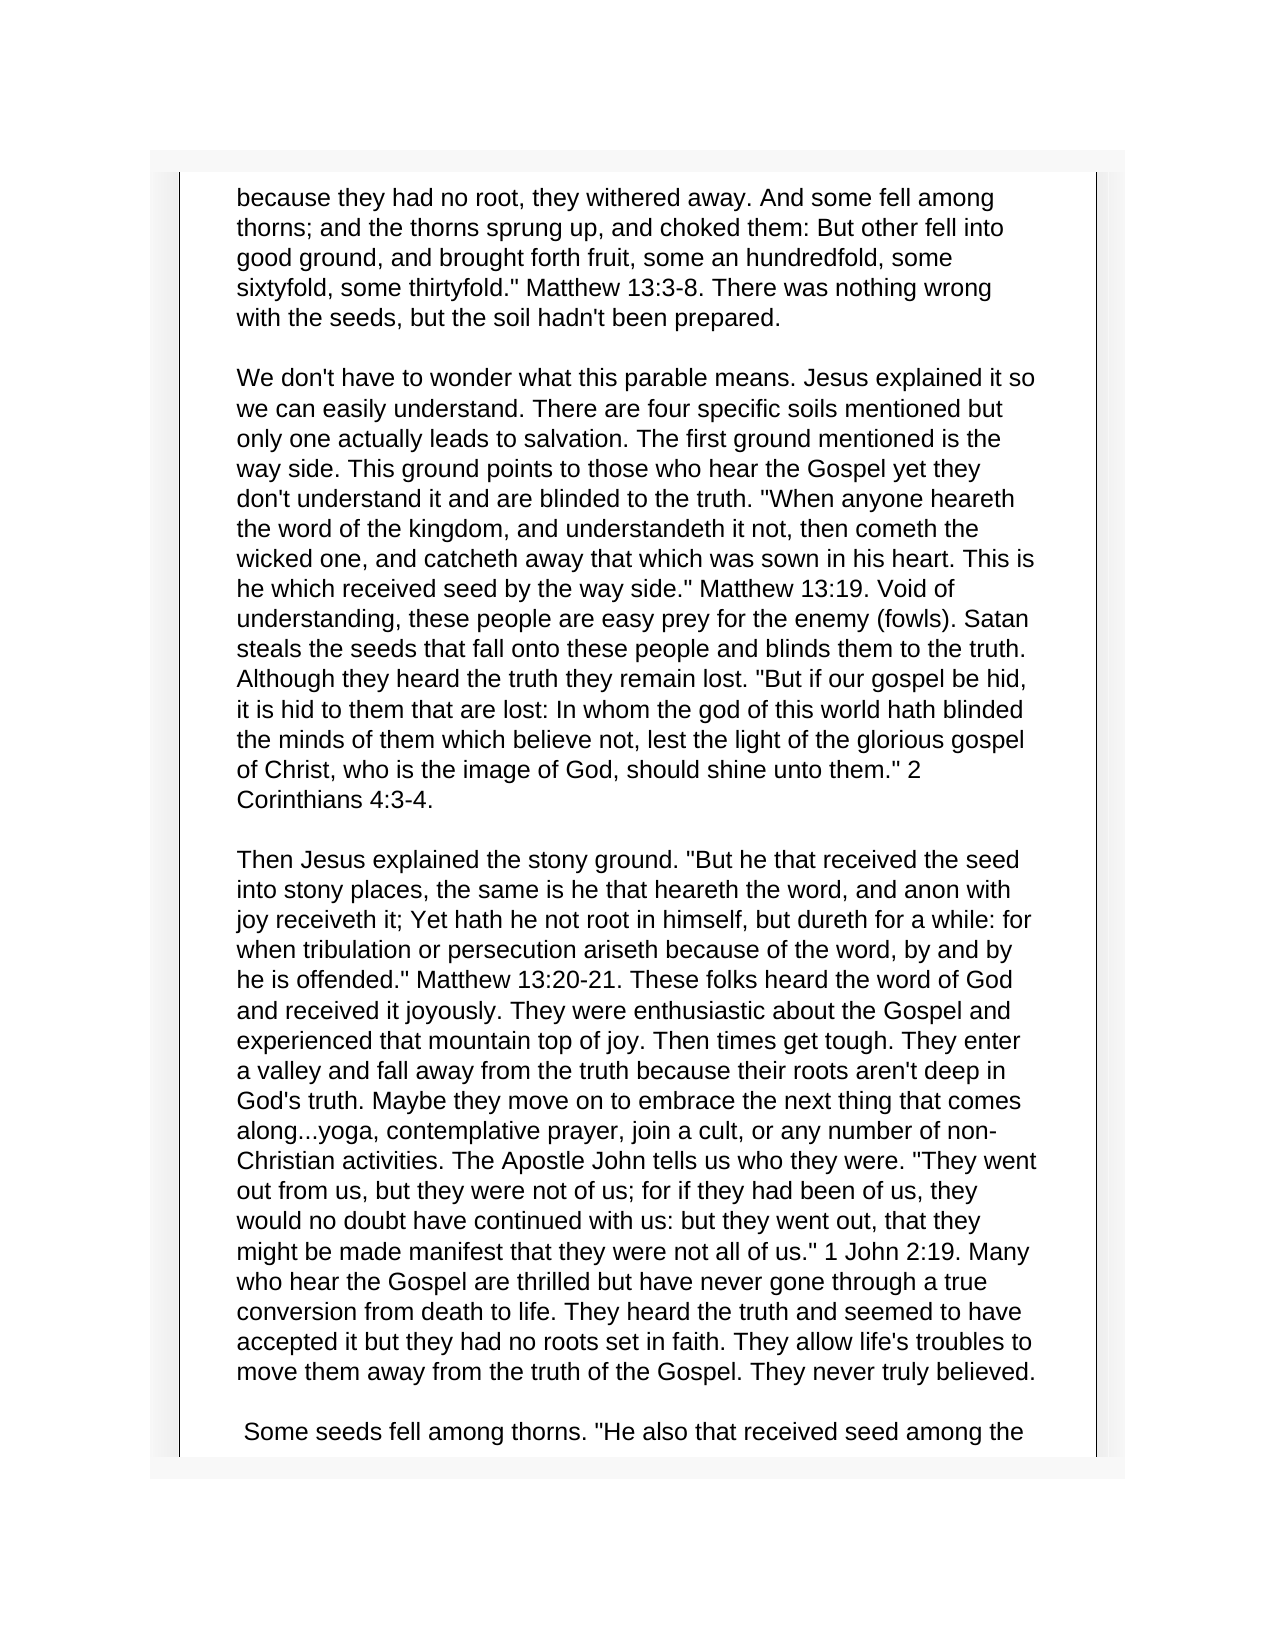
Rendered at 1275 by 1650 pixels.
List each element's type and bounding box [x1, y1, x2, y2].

table_header [150, 150, 1125, 1479]
